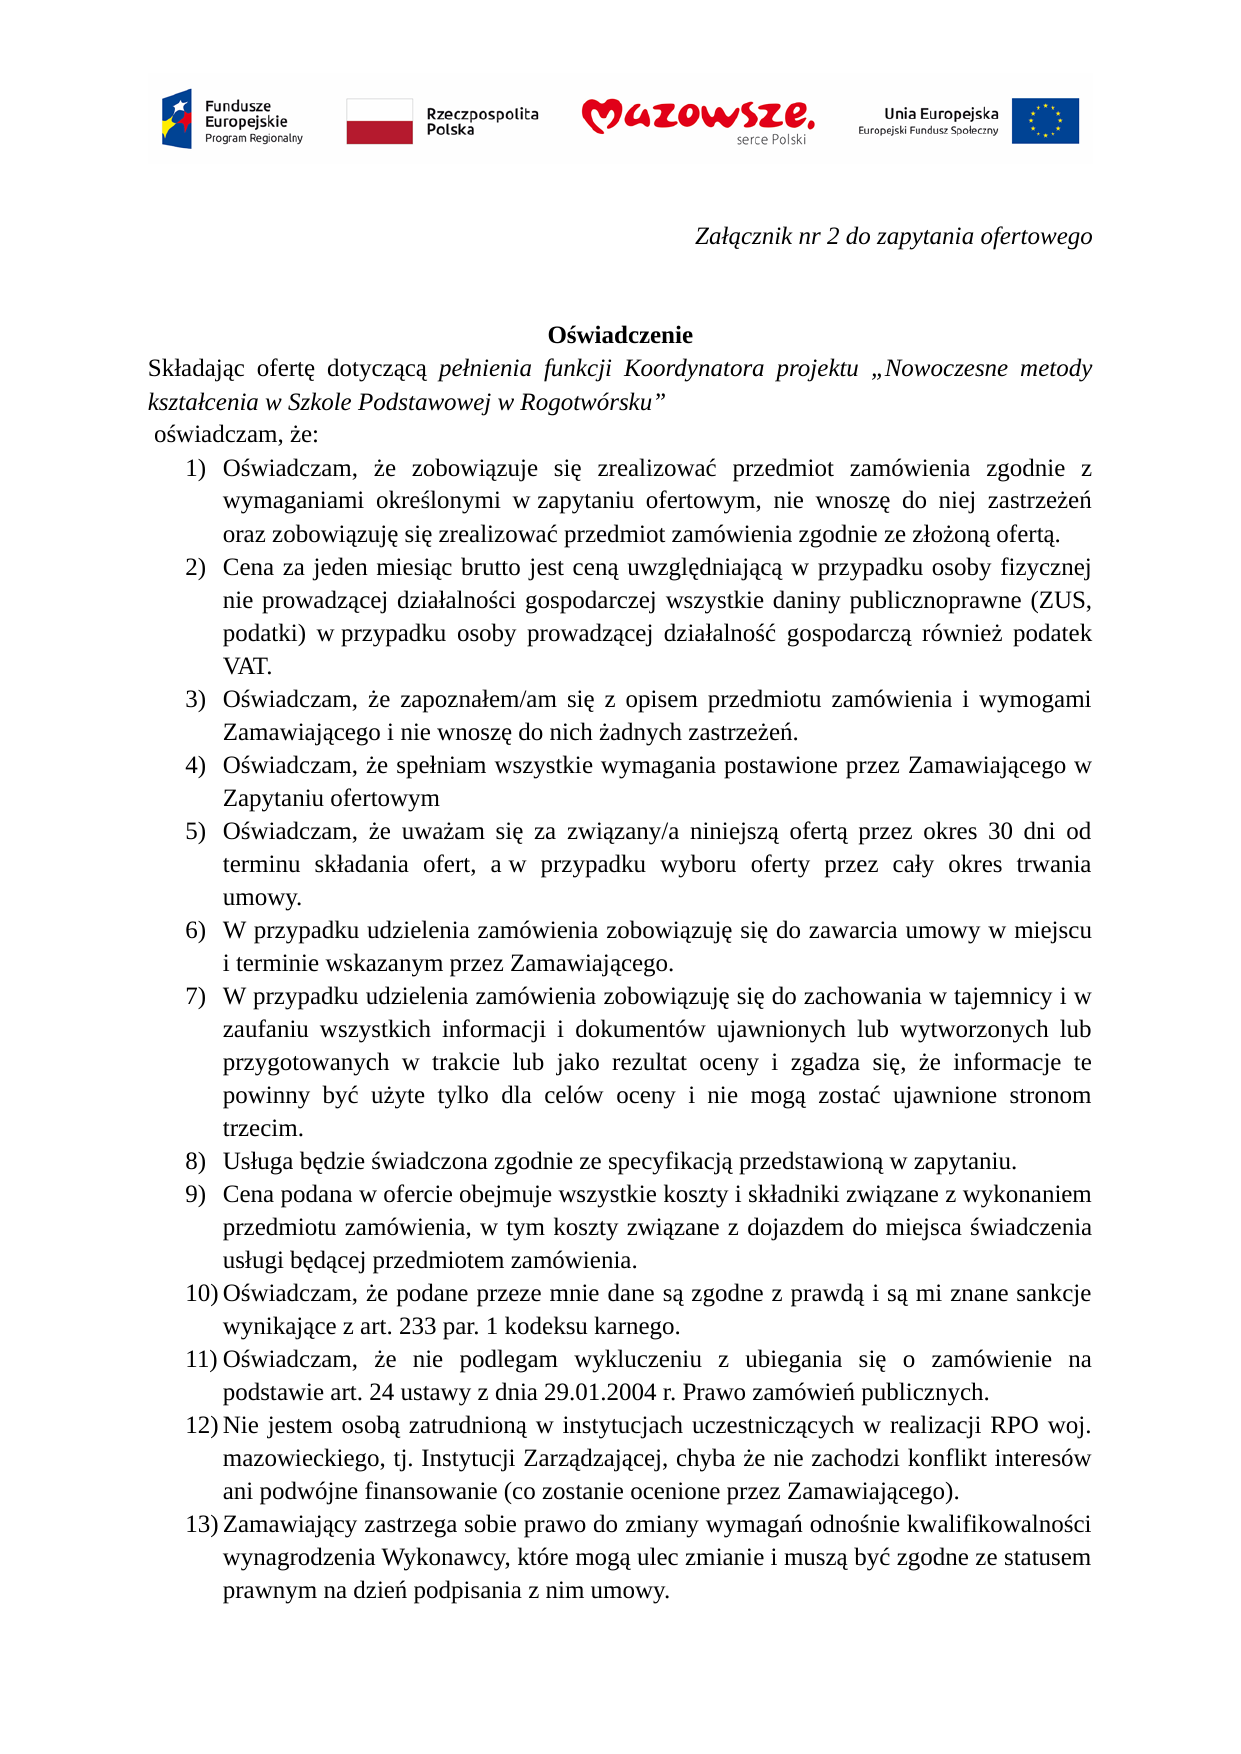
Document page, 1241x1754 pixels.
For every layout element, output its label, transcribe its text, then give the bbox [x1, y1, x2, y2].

list Oświadczam, że nie podlegam wykluczeniu z ubiegania się o zamówienie na podstawie art. 24 ustawy z dnia 29.01.2004 r. Prawo zamówień publicznych. [185, 1344, 1093, 1406]
list Oświadczam, że podane przeze mnie dane są zgodne z prawdą i są mi znane sankcje wynikające z art. 233 par. 1 kodeksu karnego. [185, 1278, 1093, 1340]
list W przypadku udzielenia zamówienia zobowiązuję się do zawarcia umowy w miejscu i terminie wskazanym przez Zamawiającego. [185, 915, 1093, 977]
list W przypadku udzielenia zamówienia zobowiązuję się do zachowania w tajemnicy i w zaufaniu wszystkich informacji i dokumentów ujawnionych lub wytworzonych lub przygotowanych w trakcie lub jako rezultat oceny i zgadza się, że informacje te powinny być użyte tylko dla celów oceny i nie mogą zostać ujawnione stronom trzecim. [185, 981, 1093, 1142]
list Usługa będzie świadczona zgodnie ze specyfikacją przedstawioną w zapytaniu. [185, 1146, 1093, 1175]
text Składając ofertę dotyczącą pełnienia funkcji Koordynatora projektu „Nowoczesne metody kształcenia w Szkole Podstawowej w Rogotwórsku” [148, 353, 1093, 415]
list Oświadczam, że zapoznałem/am się z opisem przedmiotu zamówienia i wymogami Zamawiającego i nie wnoszę do nich żadnych zastrzeżeń. [185, 684, 1093, 746]
list Cena za jeden miesiąc brutto jest ceną uwzględniającą w przypadku osoby fizycznej nie prowadzącej działalności gospodarczej wszystkie daniny publicznoprawne (ZUS, podatki) w przypadku osoby prowadzącej działalność gospodarczą również podatek VAT. [185, 552, 1093, 679]
text oświadczam, że: [148, 419, 1093, 448]
list Oświadczam, że zobowiązuje się zrealizować przedmiot zamówienia zgodnie z wymaganiami określonymi w zapytaniu ofertowym, nie wnoszę do niej zastrzeżeń oraz zobowiązuję się zrealizować przedmiot zamówienia zgodnie ze złożoną ofertą. [185, 453, 1093, 547]
list Oświadczam, że spełniam wszystkie wymagania postawione przez Zamawiającego w Zapytaniu ofertowym [185, 750, 1093, 812]
list Oświadczam, że uważam się za związany/a niniejszą ofertą przez okres 30 dni od terminu składania ofert, a w przypadku wyboru oferty przez cały okres trwania umowy. [185, 816, 1093, 911]
list Nie jestem osobą zatrudnioną w instytucjach uczestniczących w realizacji RPO woj. mazowieckiego, tj. Instytucji Zarządzającej, chyba że nie zachodzi konflikt interesów ani podwójne finansowanie (co zostanie ocenione przez Zamawiającego). [185, 1410, 1093, 1505]
text Załącznik nr 2 do zapytania ofertowego [148, 221, 1093, 250]
picture [147, 73, 1093, 164]
text Oświadczenie [148, 321, 1093, 349]
list Zamawiający zastrzega sobie prawo do zmiany wymagań odnośnie kwalifikowalności wynagrodzenia Wykonawcy, które mogą ulec zmianie i muszą być zgodne ze statusem prawnym na dzień podpisania z nim umowy. [185, 1509, 1093, 1604]
list Cena podana w ofercie obejmuje wszystkie koszty i składniki związane z wykonaniem przedmiotu zamówienia, w tym koszty związane z dojazdem do miejsca świadczenia usługi będącej przedmiotem zamówienia. [185, 1179, 1093, 1274]
